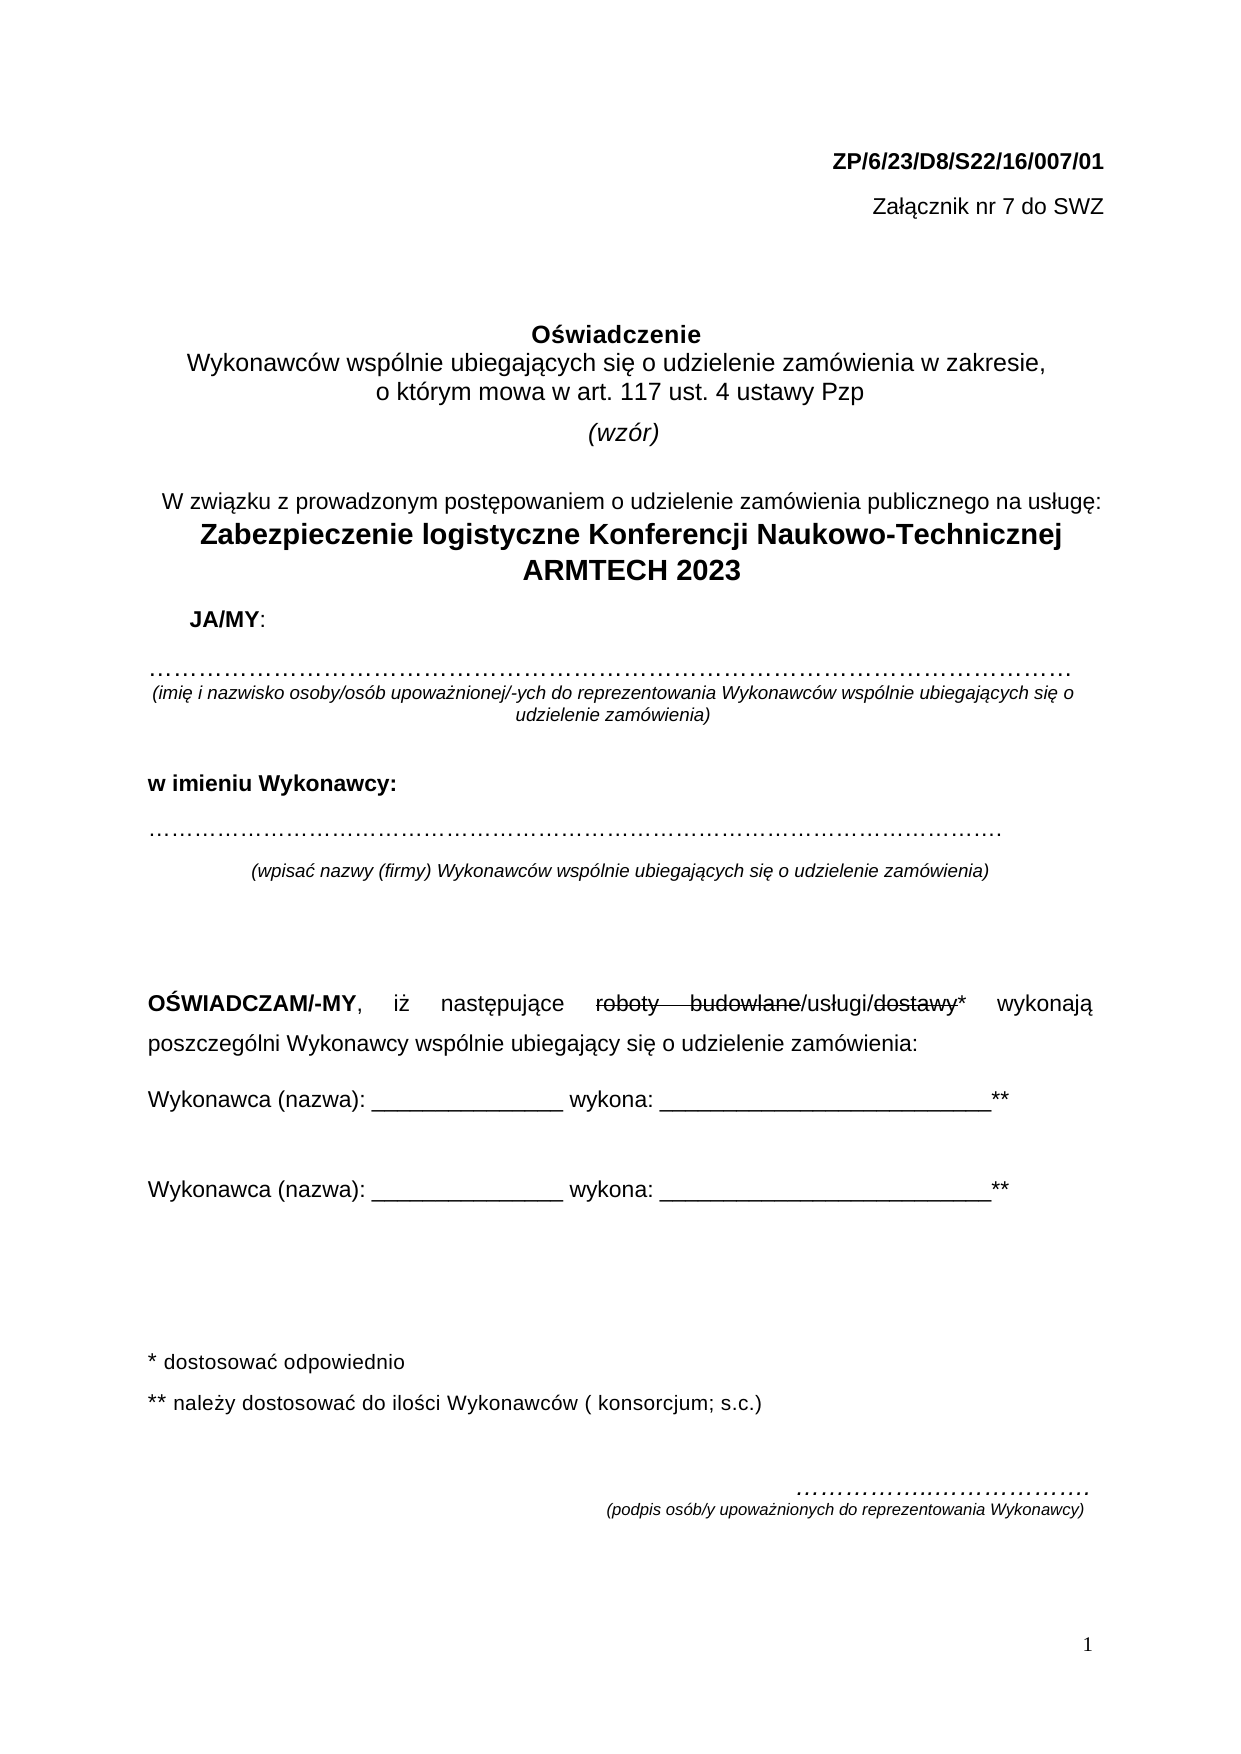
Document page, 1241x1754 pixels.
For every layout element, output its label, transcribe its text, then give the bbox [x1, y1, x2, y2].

text ………………………………………………………………………………………………… [148, 653, 1122, 682]
text * dostosować odpowiednio [148, 1348, 1093, 1375]
text ** należy dostosować do ilości Wykonawców ( konsorcjum; s.c.) [148, 1389, 1093, 1416]
text Załącznik nr 7 do SWZ [192, 193, 1104, 219]
text (wpisać nazwy (firmy) Wykonawców wspólnie ubiegających się o udzielenie zamówienia) [148, 860, 1093, 882]
text OŚWIADCZAM/-MY, iż następujące roboty budowlane/usługi/dostawy* wykonają poszczególni Wykonawcy wspólnie ubiegający się o udzielenie zamówienia: [148, 990, 1093, 1056]
text JA/MY: [148, 606, 1108, 633]
text (wzór) [148, 418, 1093, 447]
text Wykonawca (nazwa): _______________ wykona: __________________________** [148, 1086, 1093, 1112]
text W związku z prowadzonym postępowaniem o udzielenie zamówienia publicznego na usługę: Zabezpieczenie logistyczne Konferencji Naukowo-Technicznej ARMTECH 2023 [148, 488, 1116, 587]
text w imieniu Wykonawcy: [148, 770, 1093, 796]
text …………………………………………………………………………………………………. [148, 815, 1093, 842]
text Wykonawca (nazwa): _______________ wykona: __________________________** [148, 1176, 1093, 1203]
text Oświadczenie Wykonawców wspólnie ubiegających się o udzielenie zamówienia w zakresie, o którym mowa w art. 117 ust. 4 ustawy Pzp [148, 319, 1093, 406]
text ZP/6/23/D8/S22/16/007/01 [192, 148, 1104, 174]
text ……………..………………. (podpis osób/y upoważnionych do reprezentowania Wykonawcy) [148, 1471, 1093, 1519]
text (imię i nazwisko osoby/osób upoważnionej/-ych do reprezentowania Wykonawców wspólnie ubiegających się o udzielenie zamówienia) [148, 682, 1078, 725]
